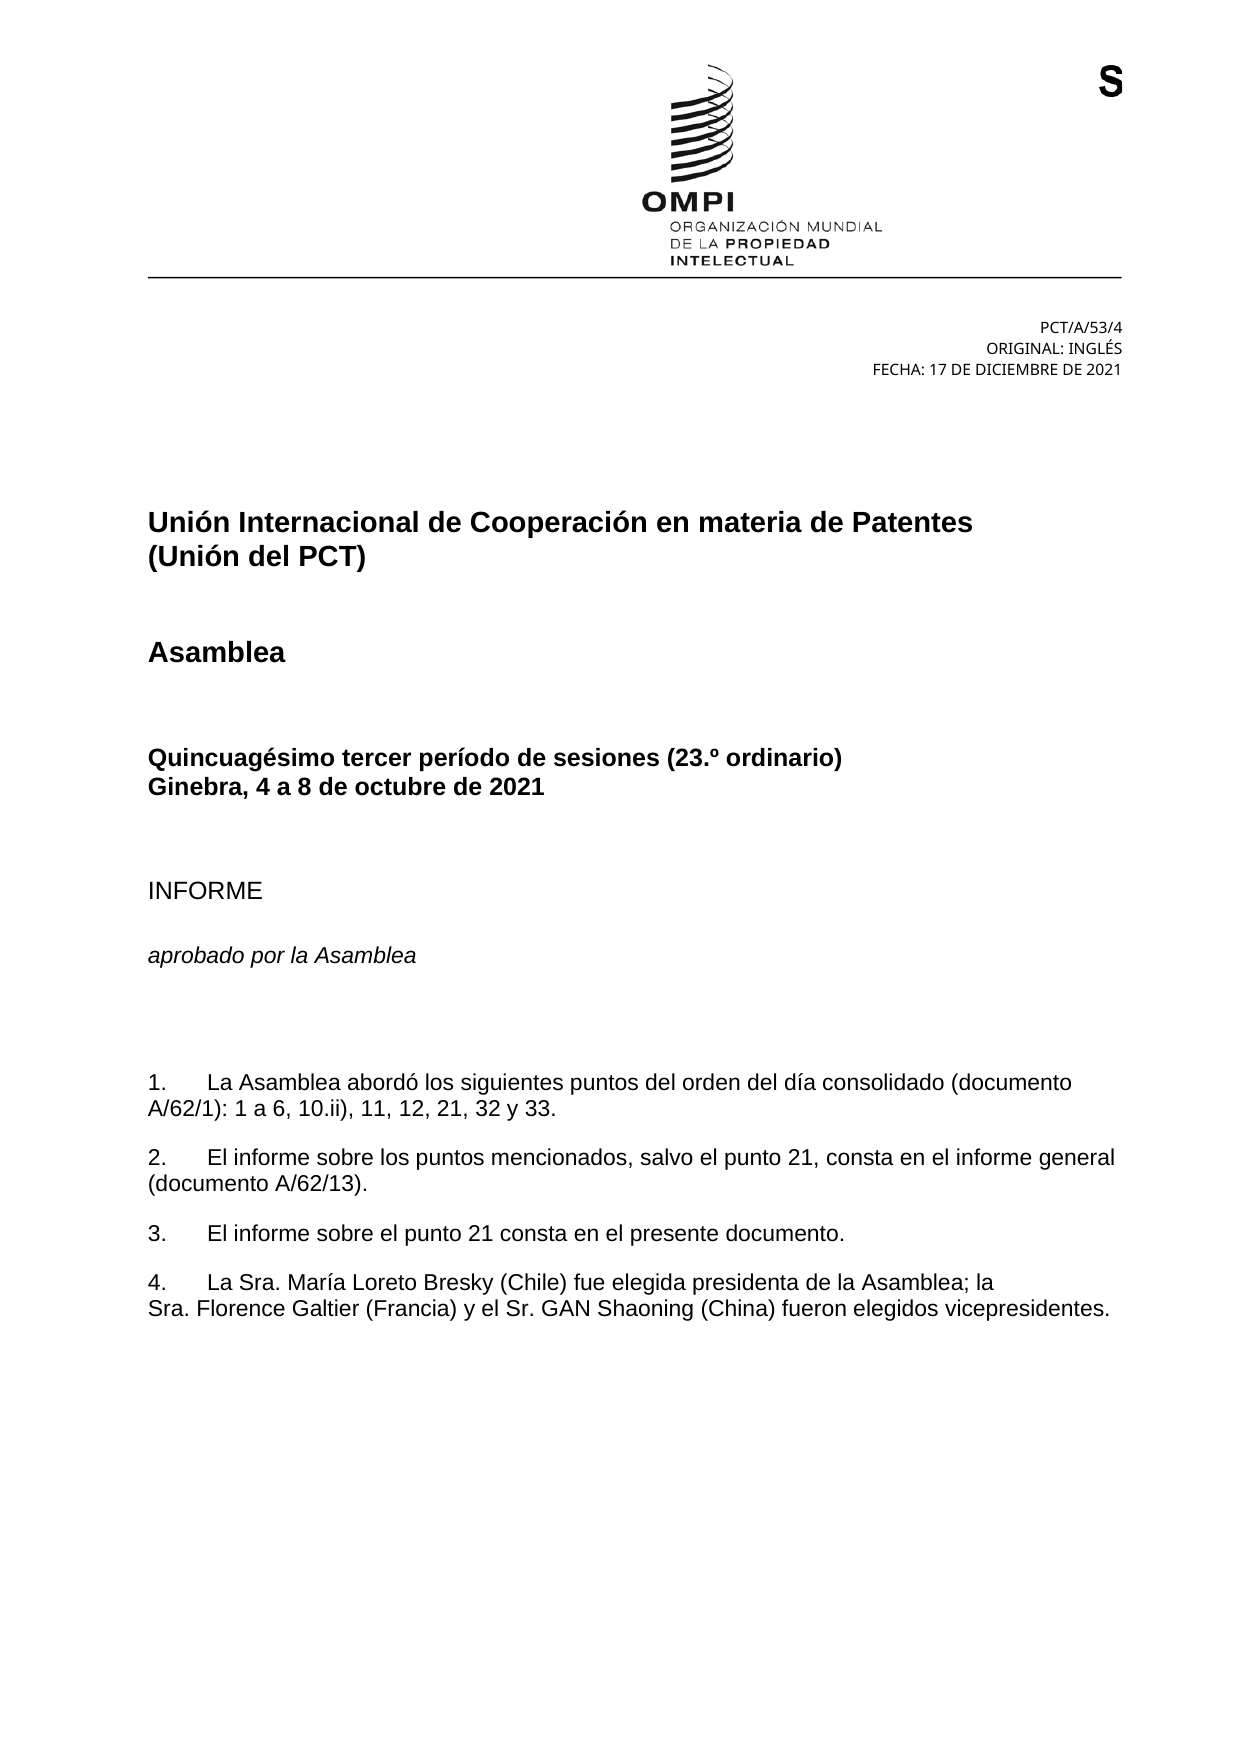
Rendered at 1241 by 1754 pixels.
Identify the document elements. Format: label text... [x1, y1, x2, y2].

text INFORME [148, 876, 1122, 904]
text ORIGINAL: INGLÉS [148, 338, 1122, 359]
text El informe sobre los puntos mencionados, salvo el punto 21, consta en el informe general (documento A/62/13). [148, 1144, 1122, 1197]
text La Asamblea abordó los siguientes puntos del orden del día consolidado (documento A/62/1): 1 a 6, 10.ii), 11, 12, 21, 32 y 33. [148, 1068, 1122, 1121]
text Unión Internacional de Cooperación en materia de Patentes (Unión del PCT) [148, 505, 1122, 572]
text El informe sobre el punto 21 consta en el presente documento. [148, 1220, 1122, 1246]
text PCT/A/53/4 [148, 316, 1122, 338]
text aprobado por la Asamblea [148, 942, 1122, 968]
text La Sra. María Loreto Bresky (Chile) fue elegida presidenta de la Asamblea; la Sra. Florence Galtier (Francia) y el Sr. GAN Shaoning (China) fueron elegidos vicepresidentes. [148, 1269, 1122, 1322]
picture [627, 59, 1123, 278]
text FECHA: 17 DE dicIEMBRE DE 2021 [148, 359, 1122, 380]
text Quincuagésimo tercer período de sesiones (23.º ordinario) Ginebra, 4 a 8 de octubre de 2021 [148, 743, 1122, 801]
text Asamblea [148, 635, 1122, 668]
